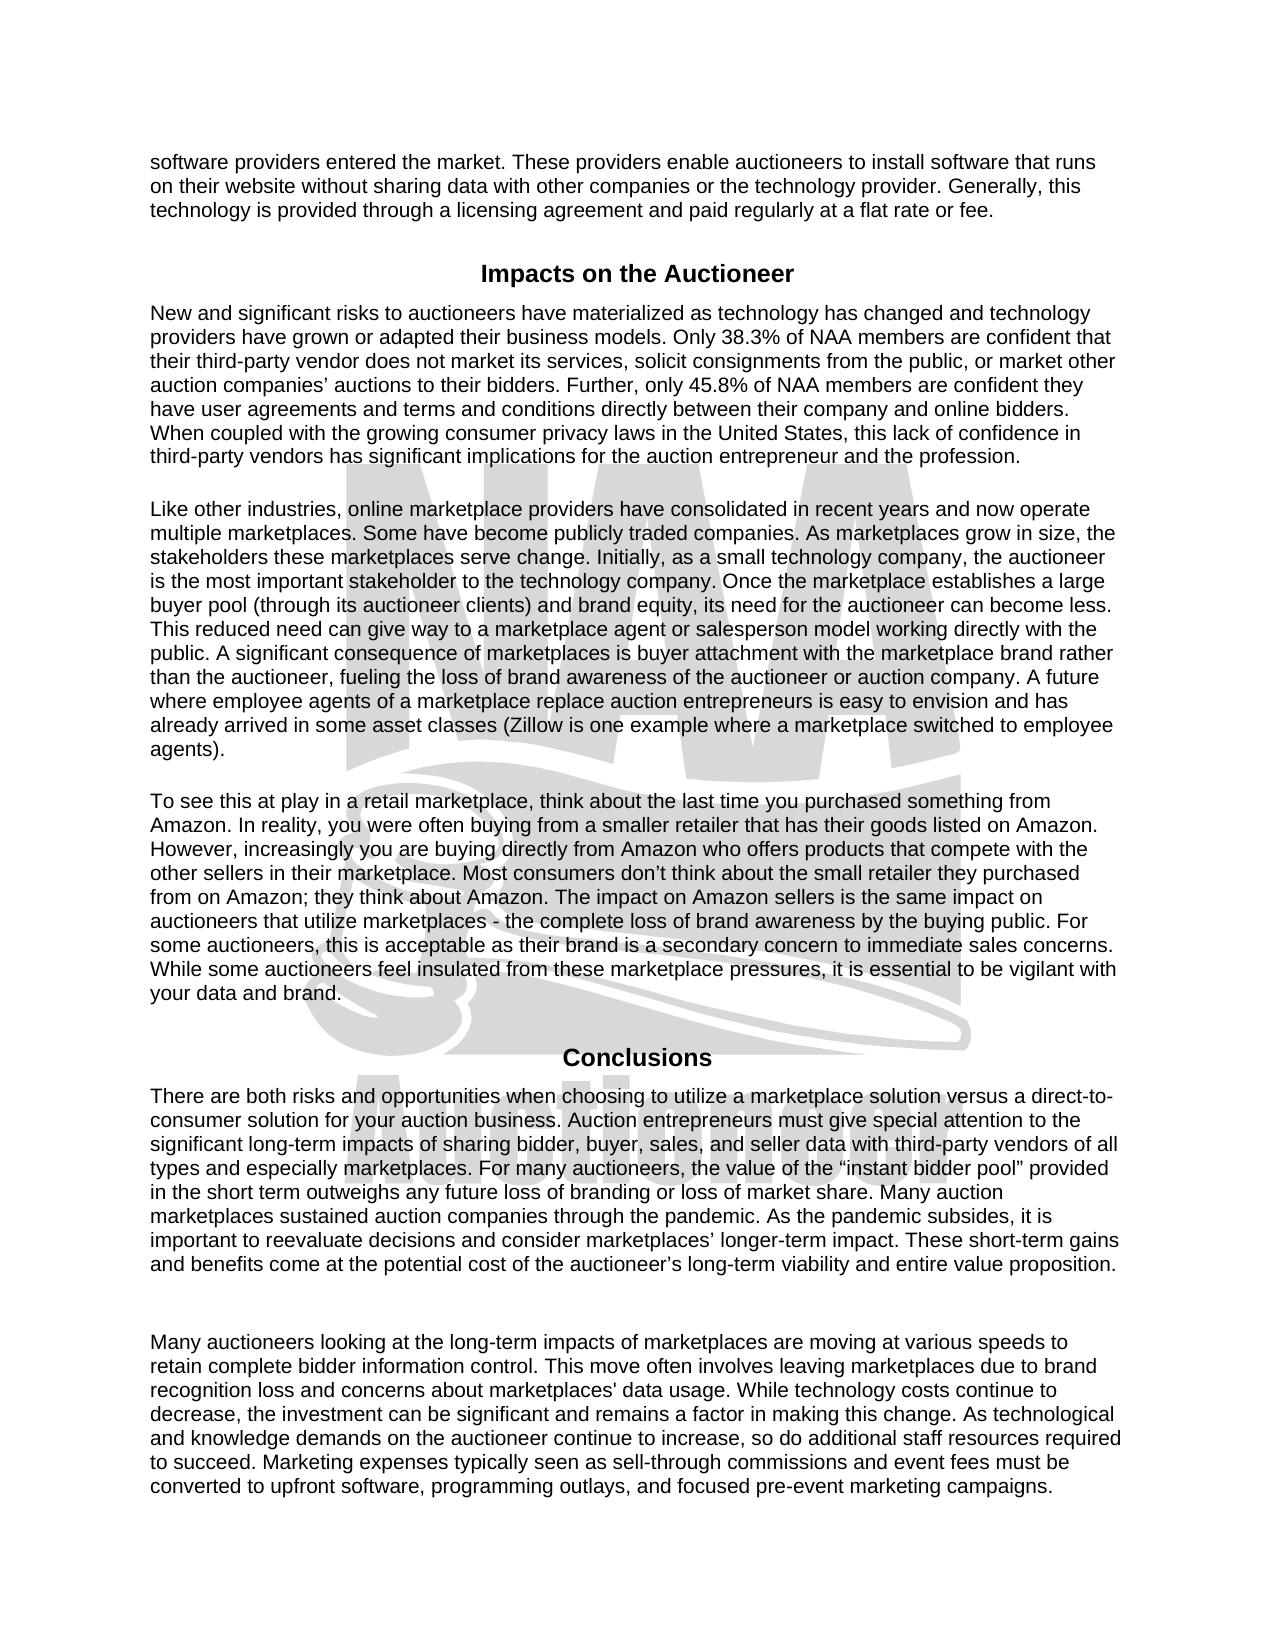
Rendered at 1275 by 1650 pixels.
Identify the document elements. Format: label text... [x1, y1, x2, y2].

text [150, 150, 1125, 222]
text To see this at play in a retail marketplace, think about the last time you purchased something from Amazon. In reality, you were often buying from a smaller retailer that has their goods listed on Amazon. However, increasingly you are buying directly from Amazon who offers products that compete with the other sellers in their marketplace. Most consumers don’t think about the small retailer they purchased from on Amazon; they think about Amazon. The impact on Amazon sellers is the same impact on auctioneers that utilize marketplaces - the complete loss of brand awareness by the buying public. For some auctioneers, this is acceptable as their brand is a secondary concern to immediate sales concerns. While some auctioneers feel insulated from these marketplace pressures, it is essential to be vigilant with your data and brand. [150, 789, 1125, 1005]
text New and significant risks to auctioneers have materialized as technology has changed and technology providers have grown or adapted their business models. Only 38.3% of NAA members are confident that their third-party vendor does not market its services, solicit consignments from the public, or market other auction companies’ auctions to their bidders. Further, only 45.8% of NAA members are confident they have user agreements and terms and conditions directly between their company and online bidders. When coupled with the growing consumer privacy laws in the United States, this lack of confidence in third-party vendors has significant implications for the auction entrepreneur and the profession. [150, 301, 1125, 468]
text Like other industries, online marketplace providers have consolidated in recent years and now operate multiple marketplaces. Some have become publicly traded companies. As marketplaces grow in size, the stakeholders these marketplaces serve change. Initially, as a small technology company, the auctioneer is the most important stakeholder to the technology company. Once the marketplace establishes a large buyer pool (through its auctioneer clients) and brand equity, its need for the auctioneer can become less. This reduced need can give way to a marketplace agent or salesperson model working directly with the public. A significant consequence of marketplaces is buyer attachment with the marketplace brand rather than the auctioneer, fueling the loss of brand awareness of the auctioneer or auction company. A future where employee agents of a marketplace replace auction entrepreneurs is easy to envision and has already arrived in some asset classes (Zillow is one example where a marketplace switched to employee agents). [150, 497, 1125, 761]
text Impacts on the Auctioneer [150, 259, 1125, 288]
text Conclusions [150, 1042, 1125, 1071]
text Many auctioneers looking at the long-term impacts of marketplaces are moving at various speeds to retain complete bidder information control. This move often involves leaving marketplaces due to brand recognition loss and concerns about marketplaces' data usage. While technology costs continue to decrease, the investment can be significant and remains a factor in making this change. As technological and knowledge demands on the auctioneer continue to increase, so do additional staff resources required to succeed. Marketing expenses typically seen as sell-through commissions and event fees must be converted to upfront software, programming outlays, and focused pre-event marketing campaigns. [150, 1330, 1125, 1498]
text There are both risks and opportunities when choosing to utilize a marketplace solution versus a direct-to-consumer solution for your auction business. Auction entrepreneurs must give special attention to the significant long-term impacts of sharing bidder, buyer, sales, and seller data with third-party vendors of all types and especially marketplaces. For many auctioneers, the value of the “instant bidder pool” provided in the short term outweighs any future loss of branding or loss of market share. Many auction marketplaces sustained auction companies through the pandemic. As the pandemic subsides, it is important to reevaluate decisions and consider marketplaces’ longer-term impact. These short-term gains and benefits come at the potential cost of the auctioneer’s long-term viability and entire value proposition. [150, 1084, 1125, 1330]
